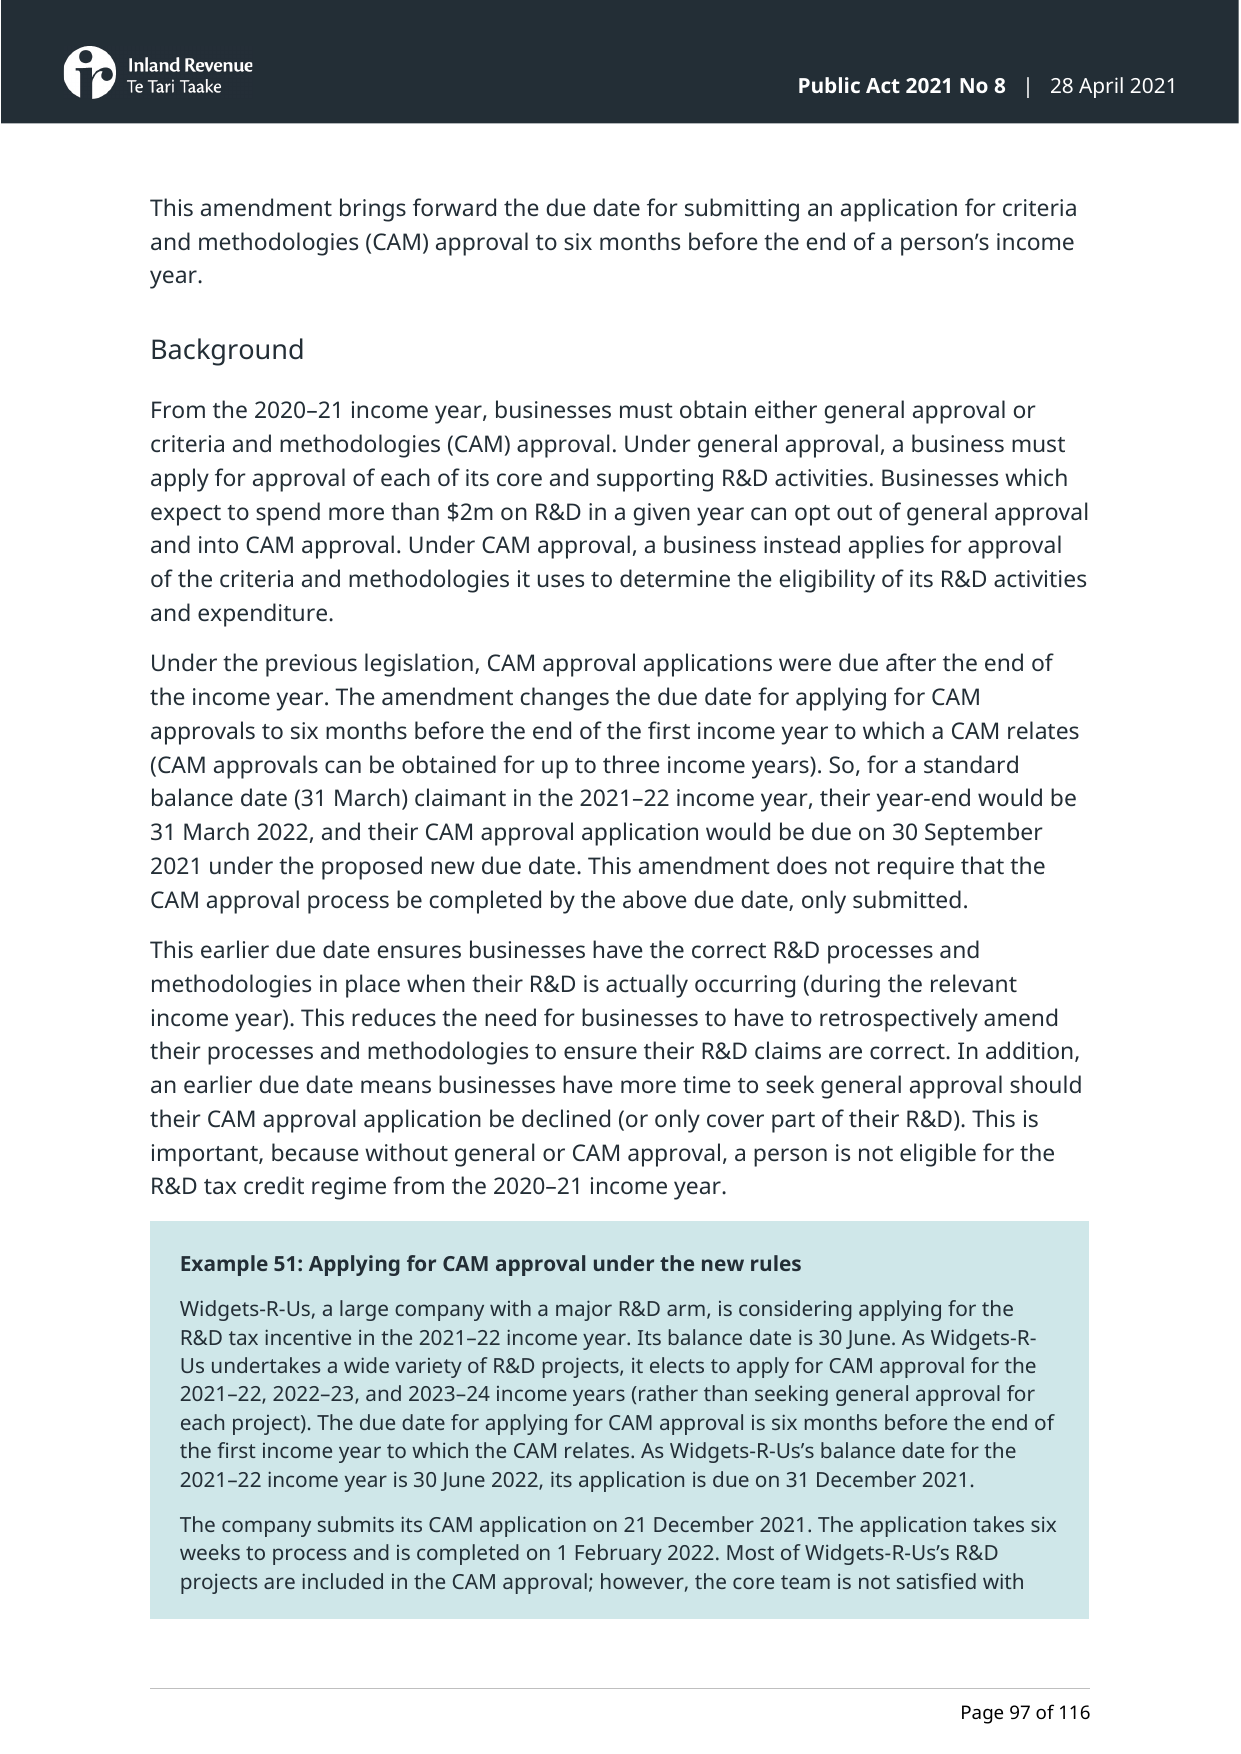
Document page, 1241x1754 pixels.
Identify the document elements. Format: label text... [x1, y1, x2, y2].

picture [63, 46, 253, 99]
text From the 2020–21 income year, businesses must obtain either general approval or criteria and methodologies (CAM) approval. Under general approval, a business must apply for approval of each of its core and supporting R&D activities. Businesses which expect to spend more than $2m on R&D in a given year can opt out of general approval and into CAM approval. Under CAM approval, a business instead applies for approval of the criteria and methodologies it uses to determine the eligibility of its R&D activities and expenditure. [150, 394, 1090, 628]
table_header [150, 1221, 1089, 1619]
text This amendment brings forward the due date for submitting an application for criteria and methodologies (CAM) approval to six months before the end of a person’s income year. [150, 192, 1090, 291]
text Under the previous legislation, CAM approval applications were due after the end of the income year. The amendment changes the due date for applying for CAM approvals to six months before the end of the first income year to which a CAM relates (CAM approvals can be obtained for up to three income years). So, for a standard balance date (31 March) claimant in the 2021–22 income year, their year-end would be 31 March 2022, and their CAM approval application would be due on 30 September 2021 under the proposed new due date. This amendment does not require that the CAM approval process be completed by the above due date, only submitted. [150, 647, 1090, 915]
subtitle Background [150, 331, 1090, 368]
text This earlier due date ensures businesses have the correct R&D processes and methodologies in place when their R&D is actually occurring (during the relevant income year). This reduces the need for businesses to have to retrospectively amend their processes and methodologies to ensure their R&D claims are correct. In addition, an earlier due date means businesses have more time to seek general approval should their CAM approval application be declined (or only cover part of their R&D). This is important, because without general or CAM approval, a person is not eligible for the R&D tax credit regime from the 2020–21 income year. [150, 934, 1090, 1201]
